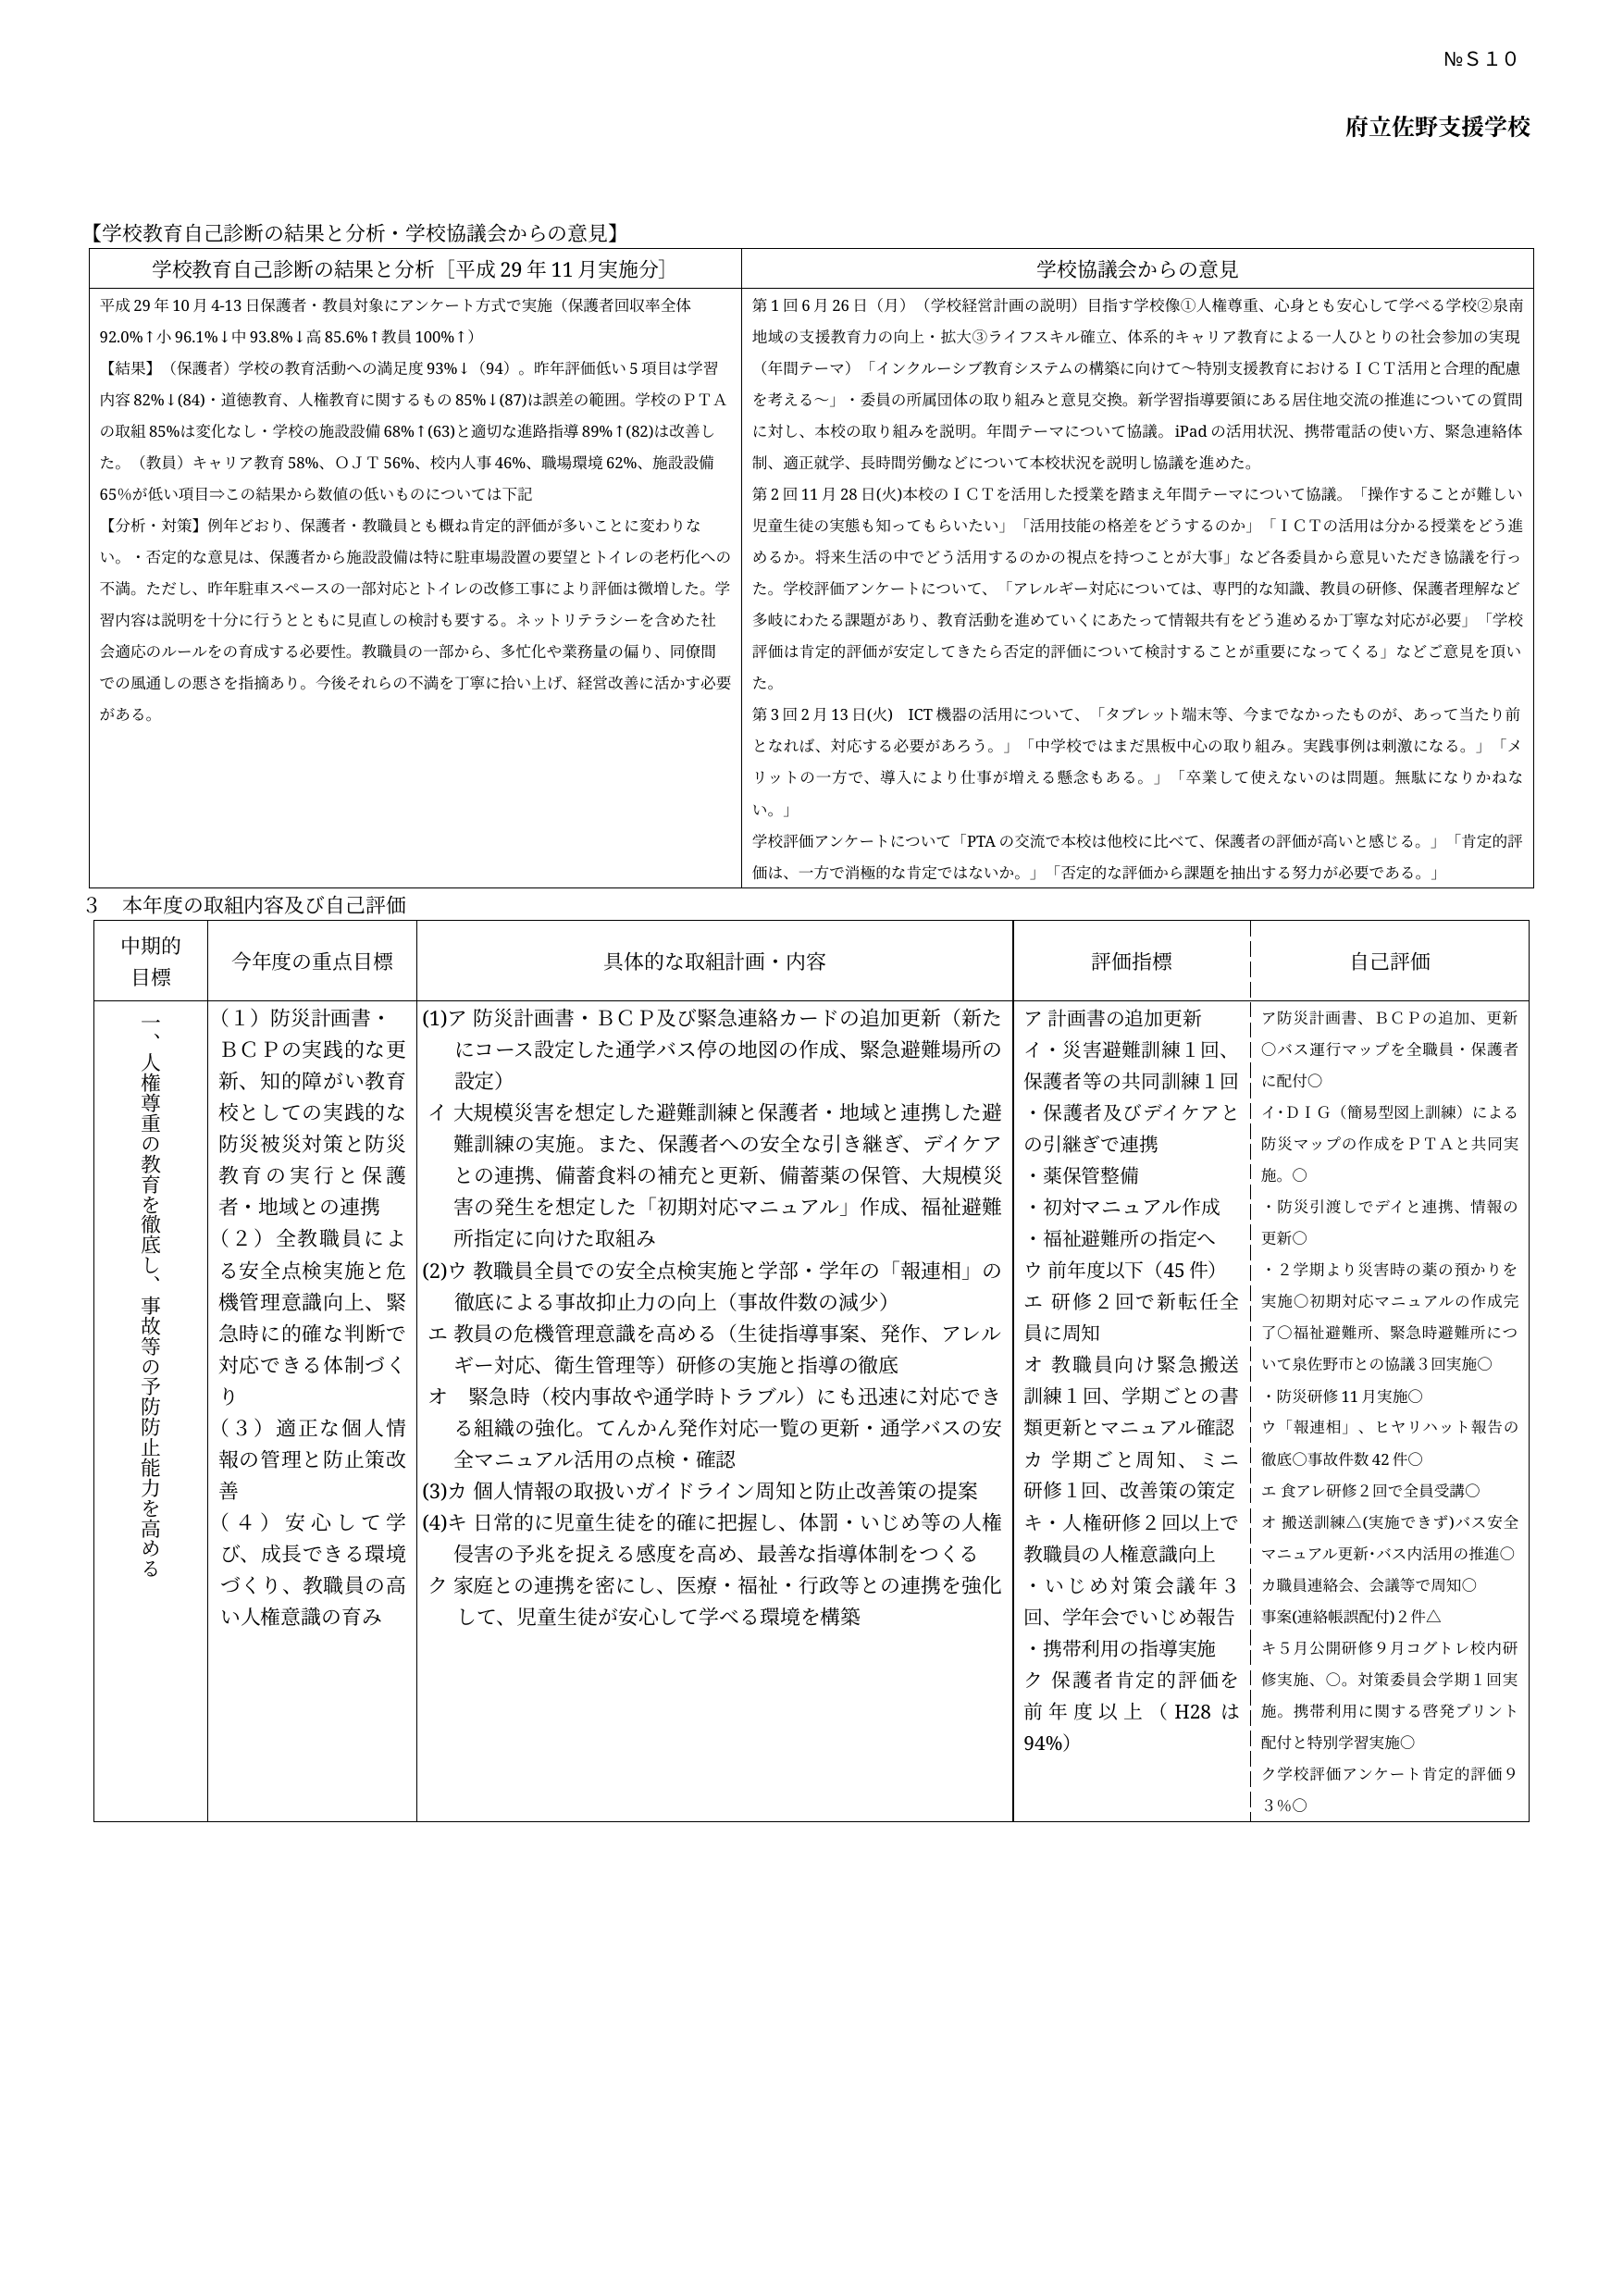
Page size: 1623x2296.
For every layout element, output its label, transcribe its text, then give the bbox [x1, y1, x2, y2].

table_header 具体的な取組計画・内容 [417, 921, 1012, 1000]
table_cell (1)ア 防災計画書・ＢＣＰ及び緊急連絡カードの追加更新（新たにコース設定した通学バス停の地図の作成、緊急避難場所の設定） イ 大規模災害を想定した避難訓練と保護者・地域と連携した避難訓練の実施。また、保護者への安全な引き継ぎ、デイケアとの連携、備蓄食料の補充と更新、備蓄薬の保管、大規模災害の発生を想定した「初期対応マニュアル」作成、福祉避難所指定に向けた取組み (2)ウ 教職員全員での安全点検実施と学部・学年の「報連相」の徹底による事故抑止力の向上（事故件数の減少） エ 教員の危機管理意識を高める（生徒指導事案、発作、アレルギー対応、衛生管理等）研修の実施と指導の徹底 オ 緊急時（校内事故や通学時トラブル）にも迅速に対応できる組織の強化。てんかん発作対応一覧の更新・通学バスの安全マニュアル活用の点検・確認 (3)カ 個人情報の取扱いガイドライン周知と防止改善策の提案 (4)キ 日常的に児童生徒を的確に把握し、体罰・いじめ等の人権侵害の予兆を捉える感度を高め、最善な指導体制をつくる ク 家庭との連携を密にし、医療・福祉・行政等との連携を強化して、児童生徒が安心して学べる環境を構築 [417, 1001, 1012, 1821]
table_header 評価指標 [1014, 921, 1250, 1000]
text ３ 本年度の取組内容及び自己評価 [82, 888, 1541, 920]
table_header 学校協議会からの意見 [742, 249, 1533, 288]
table_cell 一、人権尊重の教育を徹底し、事故等の予防防止能力を高める [94, 1001, 207, 1821]
table_cell ア 計画書の追加更新 イ・災害避難訓練１回、保護者等の共同訓練１回 ・保護者及びデイケアとの引継ぎで連携 ・薬保管整備 ・初対マニュアル作成 ・福祉避難所の指定へ ウ 前年度以下（45件） エ 研修２回で新転任全員に周知 オ 教職員向け緊急搬送訓練１回、学期ごとの書類更新とマニュアル確認 カ 学期ごと周知、ミニ研修１回、改善策の策定 キ・人権研修２回以上で教職員の人権意識向上 ・いじめ対策会議年３回、学年会でいじめ報告 ・携帯利用の指導実施 ク 保護者肯定的評価を前年度以上（H28は94%） [1014, 1001, 1250, 1821]
table_header 自己評価 [1250, 921, 1529, 1000]
table_cell 第1回6月26日（月）（学校経営計画の説明）目指す学校像①人権尊重、心身とも安心して学べる学校②泉南地域の支援教育力の向上・拡大③ライフスキル確立、体系的キャリア教育による一人ひとりの社会参加の実現（年間テーマ）「インクルーシブ教育システムの構築に向けて～特別支援教育におけるＩＣＴ活用と合理的配慮を考える～」・委員の所属団体の取り組みと意見交換。新学習指導要領にある居住地交流の推進についての質問に対し、本校の取り組みを説明。年間テーマについて協議。iPadの活用状況、携帯電話の使い方、緊急連絡体制、適正就学、長時間労働などについて本校状況を説明し協議を進めた。 第2回11月28日(火)本校のＩＣＴを活用した授業を踏まえ年間テーマについて協議。「操作することが難しい児童生徒の実態も知ってもらいたい」「活用技能の格差をどうするのか」「ＩＣＴの活用は分かる授業をどう進めるか。将来生活の中でどう活用するのかの視点を持つことが大事」など各委員から意見いただき協議を行った。学校評価アンケートについて、「アレルギー対応については、専門的な知識、教員の研修、保護者理解など多岐にわたる課題があり、教育活動を進めていくにあたって情報共有をどう進めるか丁寧な対応が必要」「学校評価は肯定的評価が安定してきたら否定的評価について検討することが重要になってくる」などご意見を頂いた。 第3回2月13日(火) ICT機器の活用について、「タブレット端末等、今までなかったものが、あって当たり前となれば、対応する必要があろう。」「中学校ではまだ黒板中心の取り組み。実践事例は刺激になる。」「メリットの一方で、導入により仕事が増える懸念もある。」「卒業して使えないのは問題。無駄になりかねない。」 学校評価アンケートについて「PTAの交流で本校は他校に比べて、保護者の評価が高いと感じる。」「肯定的評価は、一方で消極的な肯定ではないか。」「否定的な評価から課題を抽出する努力が必要である。」 [742, 289, 1533, 887]
table_cell ア防災計画書、ＢＣＰの追加、更新○バス運行マップを全職員・保護者に配付○ イ･ＤＩＧ（簡易型図上訓練）による防災マップの作成をＰＴＡと共同実施。○ ・防災引渡しでデイと連携、情報の更新○ ・２学期より災害時の薬の預かりを実施○初期対応マニュアルの作成完了○福祉避難所、緊急時避難所について泉佐野市との協議３回実施○ ・防災研修11月実施○ ウ「報連相」、ヒヤリハット報告の徹底○事故件数42件○ エ 食アレ研修２回で全員受講○ オ 搬送訓練△(実施できず)バス安全マニュアル更新･バス内活用の推進○ カ職員連絡会、会議等で周知○ 事案(連絡帳誤配付)２件△ キ５月公開研修９月コグトレ校内研修実施、○。対策委員会学期１回実施。携帯利用に関する啓発プリント配付と特別学習実施○ ク学校評価アンケート肯定的評価９３％○ [1250, 1001, 1529, 1821]
table_cell （１）防災計画書・ ＢＣＰの実践的な更新、知的障がい教育校としての実践的な防災被災対策と防災教育の実行と保護者・地域との連携 （２）全教職員による安全点検実施と危機管理意識向上、緊急時に的確な判断で対応できる体制づくり （３）適正な個人情報の管理と防止策改善 （４）安心して学び、成長できる環境づくり、教職員の高い人権意識の育み [208, 1001, 416, 1821]
table_header 学校教育自己診断の結果と分析［平成29年11月実施分］ [90, 249, 741, 288]
table_header 今年度の重点目標 [208, 921, 416, 1000]
text 【学校教育自己診断の結果と分析・学校協議会からの意見】 [13, 217, 1541, 248]
table_header 中期的 目標 [94, 921, 207, 1000]
table_cell 平成29年10月4-13日保護者・教員対象にアンケート方式で実施（保護者回収率全体92.0%↑小96.1%↓中93.8%↓高85.6%↑教員100%↑） 【結果】（保護者）学校の教育活動への満足度93%↓（94）。昨年評価低い5項目は学習内容82%↓(84)・道徳教育、人権教育に関するもの85%↓(87)は誤差の範囲。学校のＰＴＡの取組85%は変化なし・学校の施設設備68%↑(63)と適切な進路指導89%↑(82)は改善した。（教員）キャリア教育58%、ＯＪＴ56%、校内人事46%、職場環境62%、施設設備65％が低い項目⇒この結果から数値の低いものについては下記 【分析・対策】例年どおり、保護者・教職員とも概ね肯定的評価が多いことに変わりない。・否定的な意見は、保護者から施設設備は特に駐車場設置の要望とトイレの老朽化への不満。ただし、昨年駐車スペースの一部対応とトイレの改修工事により評価は微増した。学習内容は説明を十分に行うとともに見直しの検討も要する。ネットリテラシーを含めた社会適応のルールをの育成する必要性。教職員の一部から、多忙化や業務量の偏り、同僚間での風通しの悪さを指摘あり。今後それらの不満を丁寧に拾い上げ、経営改善に活かす必要がある。 [90, 289, 741, 887]
